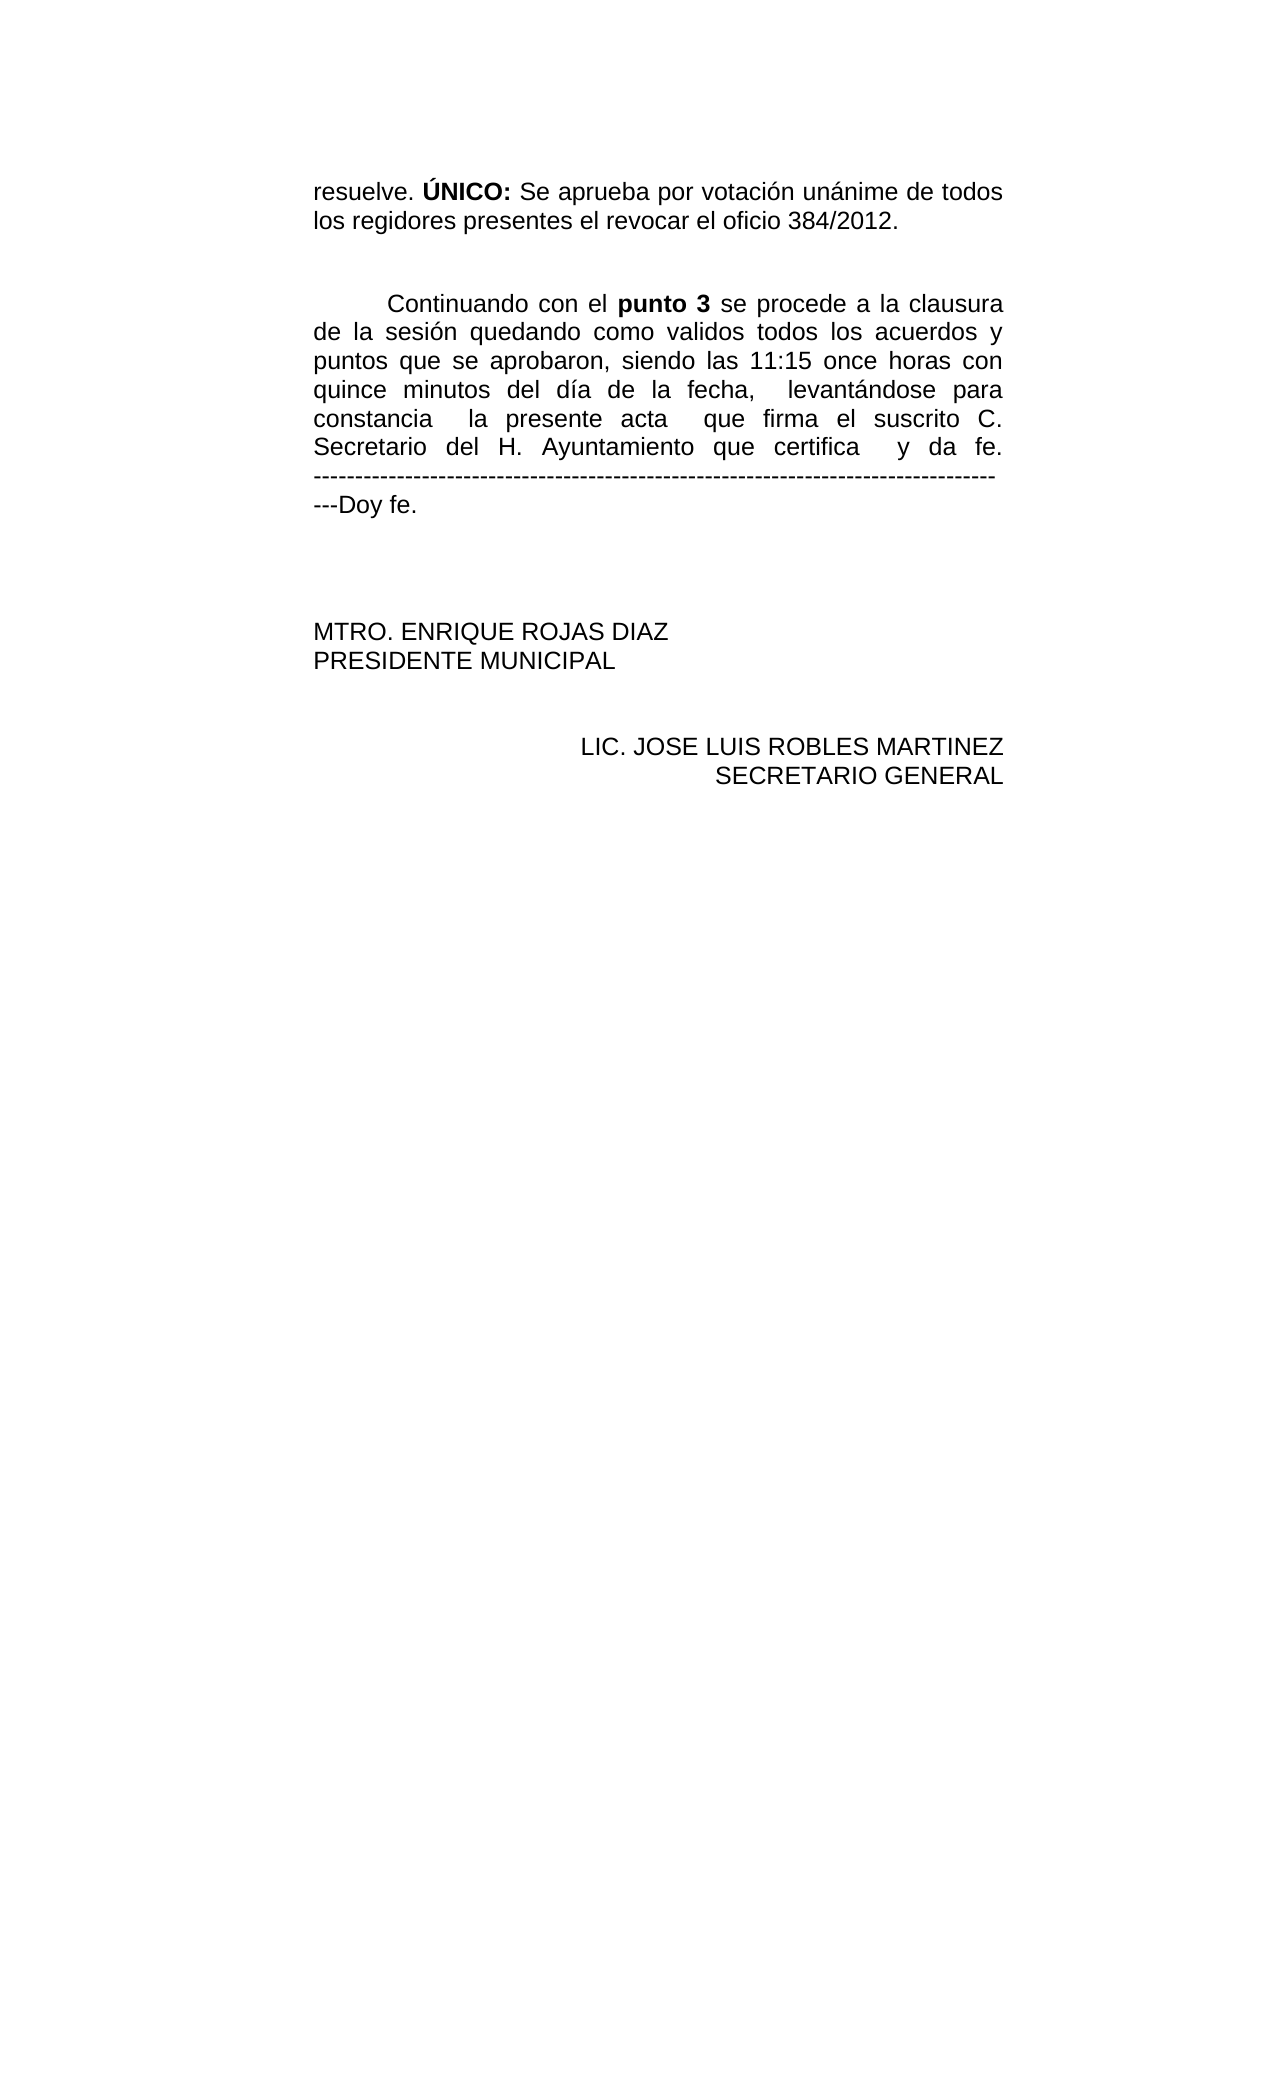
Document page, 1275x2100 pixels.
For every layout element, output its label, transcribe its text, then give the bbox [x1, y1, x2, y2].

text MTRO. ENRIQUE ROJAS DIAZ [313, 617, 1004, 646]
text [313, 177, 1004, 235]
text SECRETARIO GENERAL [313, 761, 1004, 790]
text LIC. JOSE LUIS ROBLES MARTINEZ [313, 732, 1004, 761]
text PRESIDENTE MUNICIPAL [313, 646, 1004, 675]
text Continuando con el punto 3 se procede a la clausura de la sesión quedando como validos todos los acuerdos y puntos que se aprobaron, siendo las 11:15 once horas con quince minutos del día de la fecha, levantándose para constancia la presente acta que firma el suscrito C. Secretario del H. Ayuntamiento que certifica y da fe. -------------------------------------------------------------------------------------Doy fe. [313, 288, 1004, 518]
